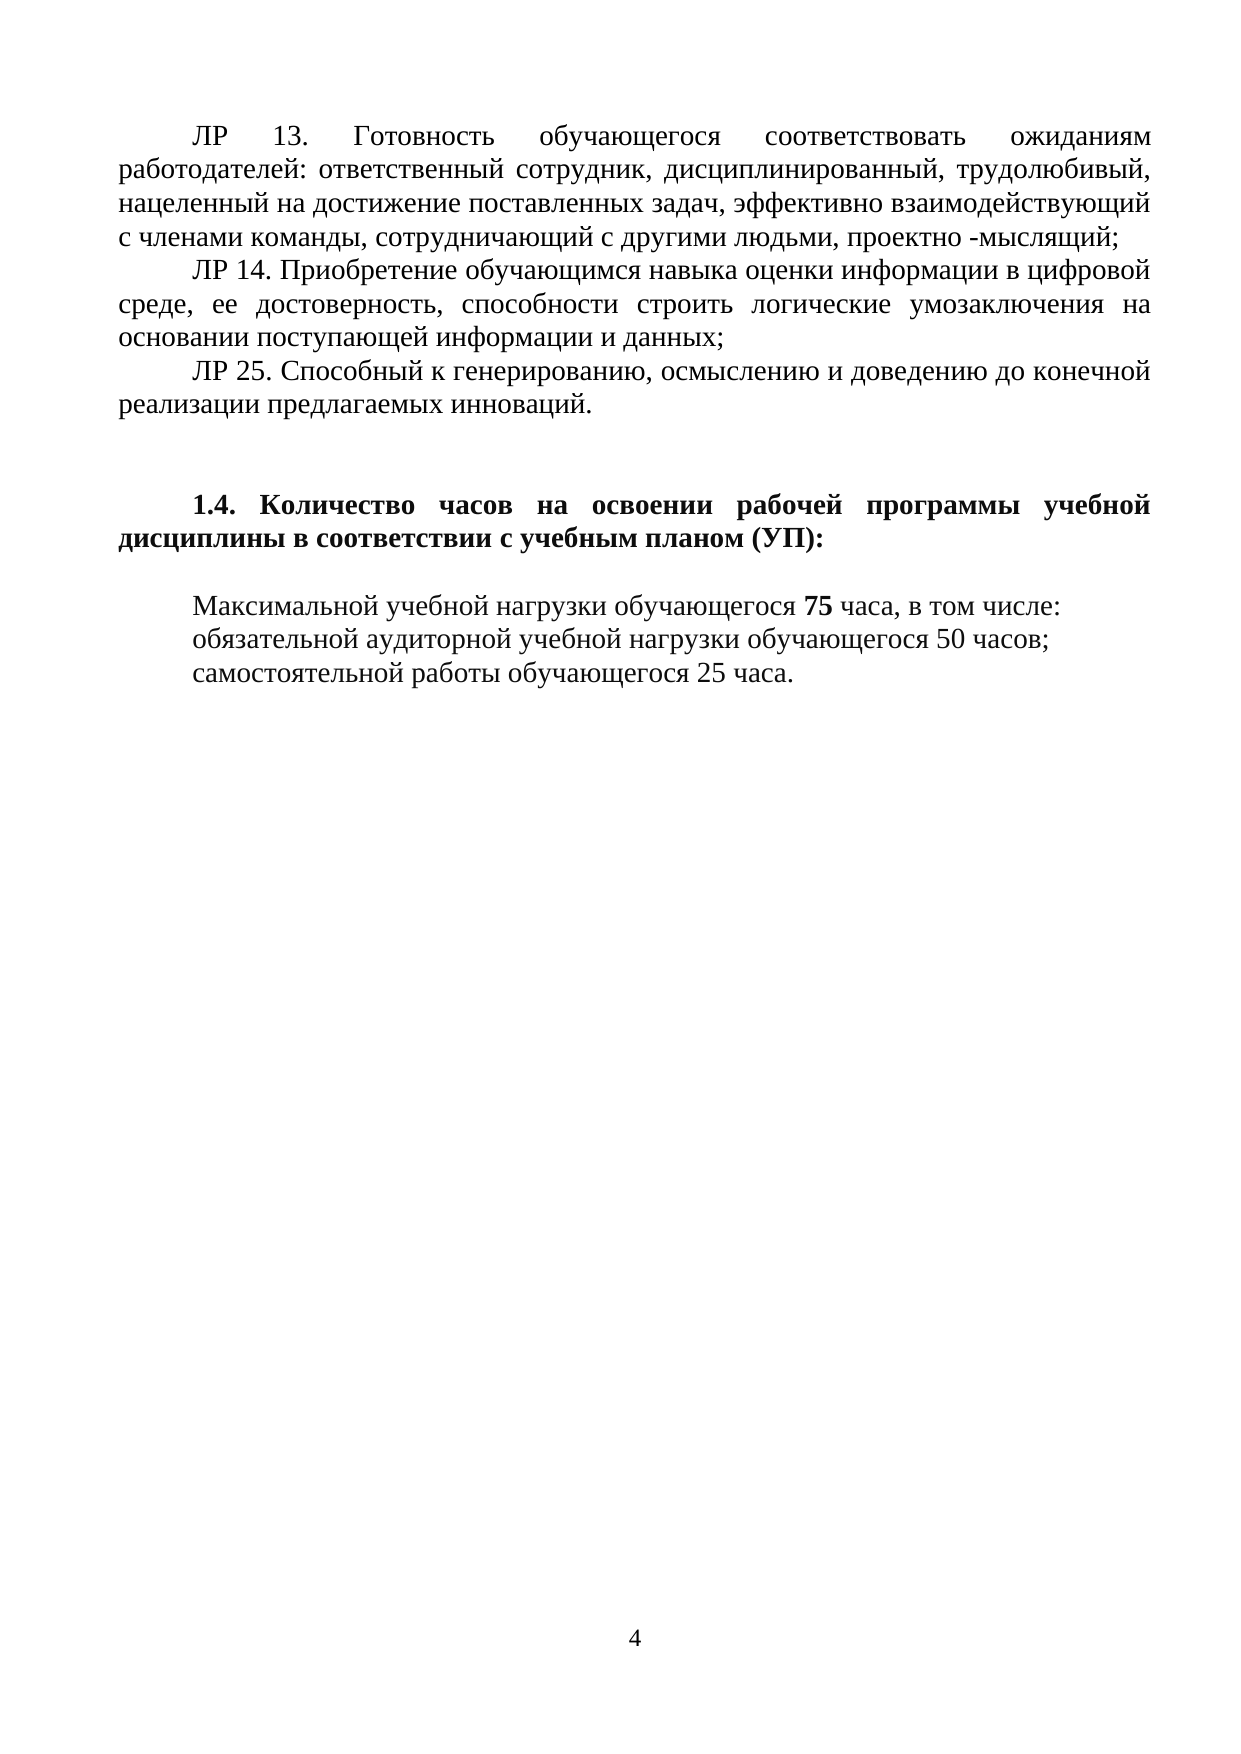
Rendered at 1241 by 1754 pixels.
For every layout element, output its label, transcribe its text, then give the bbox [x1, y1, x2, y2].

text обязательной аудиторной учебной нагрузки обучающегося 50 часов; [118, 621, 1152, 655]
text 1.4. Количество часов на освоении рабочей программы учебной дисциплины в соответствии с учебным планом (УП): [118, 487, 1152, 554]
text Максимальной учебной нагрузки обучающегося 75 часа, в том числе: [118, 588, 1152, 621]
text ЛР 13. Готовность обучающегося соответствовать ожиданиям работодателей: ответственный сотрудник, дисциплинированный, трудолюбивый, нацеленный на достижение поставленных задач, эффективно взаимодействующий с членами команды, сотрудничающий с другими людьми, проектно -мыслящий; [118, 118, 1152, 252]
text ЛР 14. Приобретение обучающимся навыка оценки информации в цифровой среде, ее достоверность, способности строить логические умозаключения на основании поступающей информации и данных; [118, 252, 1152, 353]
text самостоятельной работы обучающегося 25 часа. [118, 655, 1152, 688]
text ЛР 25. Способный к генерированию, осмыслению и доведению до конечной реализации предлагаемых инноваций. [118, 353, 1152, 420]
